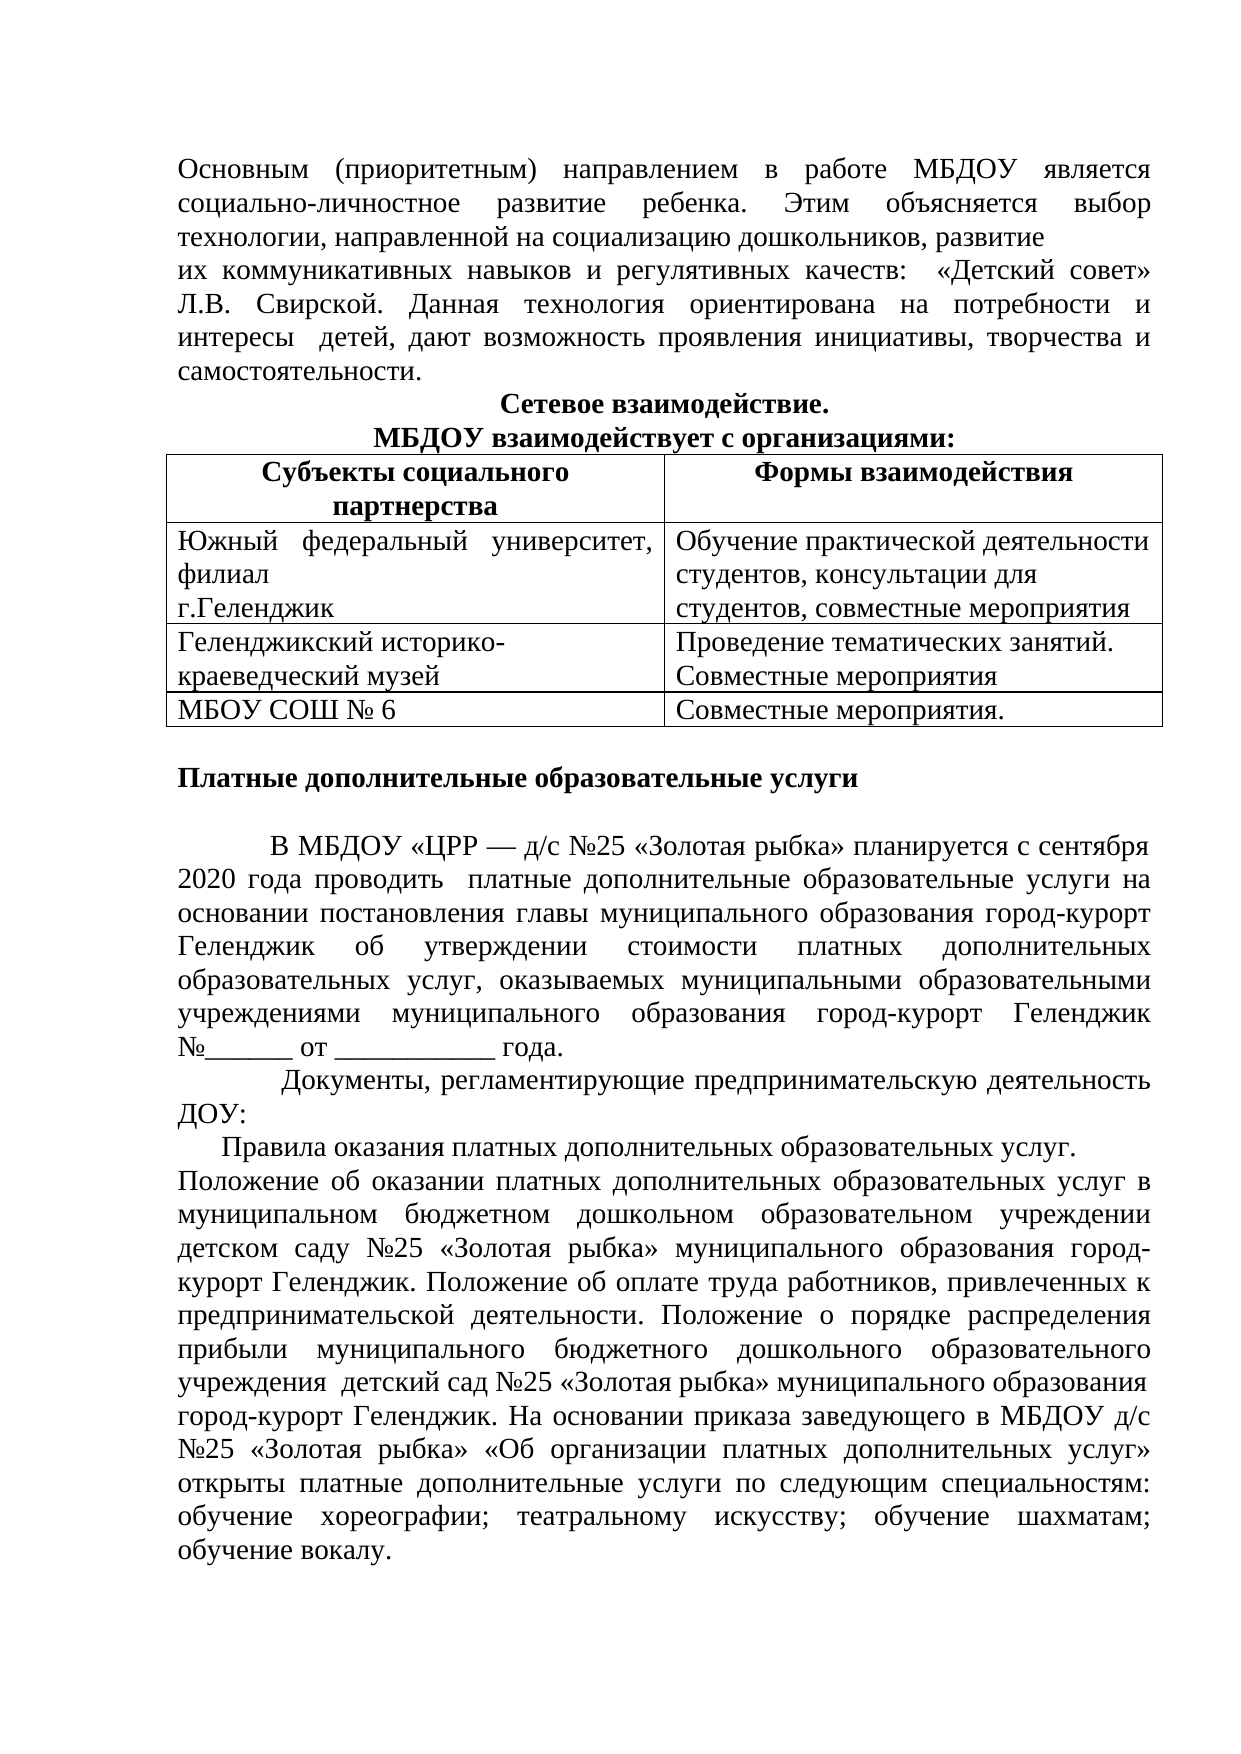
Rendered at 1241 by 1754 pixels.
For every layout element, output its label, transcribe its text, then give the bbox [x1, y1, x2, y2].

text Сетевое взаимодействие. [177, 386, 1152, 420]
table_cell Совместные мероприятия. [665, 693, 1162, 726]
table_cell МБОУ СОШ № 6 [167, 693, 664, 726]
text Правила оказания платных дополнительных образовательных услуг. [177, 1129, 1152, 1163]
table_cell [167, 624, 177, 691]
text их коммуникативных навыков и регулятивных качеств: «Детский совет» Л.В. Свирской. Данная технология ориентирована на потребности и интересы детей, дают возможность проявления инициативы, творчества и самостоятельности. [177, 252, 1152, 386]
table_cell Геленджикский историко-краеведческий музей [440, 624, 664, 691]
text Положение об оказании платных дополнительных образовательных услуг в муниципальном бюджетном дошкольном образовательном учреждении детском саду №25 «Золотая рыбка» муниципального образования город-курорт Геленджик. Положение об оплате труда работников, привлеченных к предпринимательской деятельности. Положение о порядке распределения прибыли муниципального бюджетного дошкольного образовательного учреждения детский сад №25 «Золотая рыбка» муниципального образования [177, 1163, 1152, 1398]
text город-курорт Геленджик. На основании приказа заведующего в МБДОУ д/с №25 «Золотая рыбка» «Об организации платных дополнительных услуг» открыты платные дополнительные услуги по следующим специальностям: обучение хореографии; театральному искусству; обучение шахматам; обучение вокалу. [177, 1398, 1152, 1566]
text Документы, регламентирующие предпринимательскую деятельность ДОУ: [177, 1062, 1152, 1129]
table_header Субъекты социального партнерства [167, 455, 664, 522]
table_header Формы взаимодействия [665, 455, 1162, 522]
text Основным (приоритетным) направлением в работе МБДОУ является социально-личностное развитие ребенка. Этим объясняется выбор технологии, направленной на социализацию дошкольников, развитие [177, 152, 1152, 252]
table_cell Южный федеральный университет, филиал г.Геленджик [167, 523, 664, 623]
text МБДОУ взаимодействует с организациями: [177, 420, 1152, 453]
table_cell Обучение практической деятельности студентов, консультации для студентов, совместные мероприятия [665, 523, 1162, 623]
text Платные дополнительные образовательные услуги [177, 761, 1152, 794]
text В МБДОУ «ЦРР — д/с №25 «Золотая рыбка» планируется с сентября 2020 года проводить платные дополнительные образовательные услуги на основании постановления главы муниципального образования город-курорт Геленджик об утверждении стоимости платных дополнительных образовательных услуг, оказываемых муниципальными образовательными учреждениями муниципального образования город-курорт Геленджик №______ от ___________ года. [177, 828, 1152, 1062]
table_cell Проведение тематических занятий. Совместные мероприятия [665, 624, 1162, 691]
